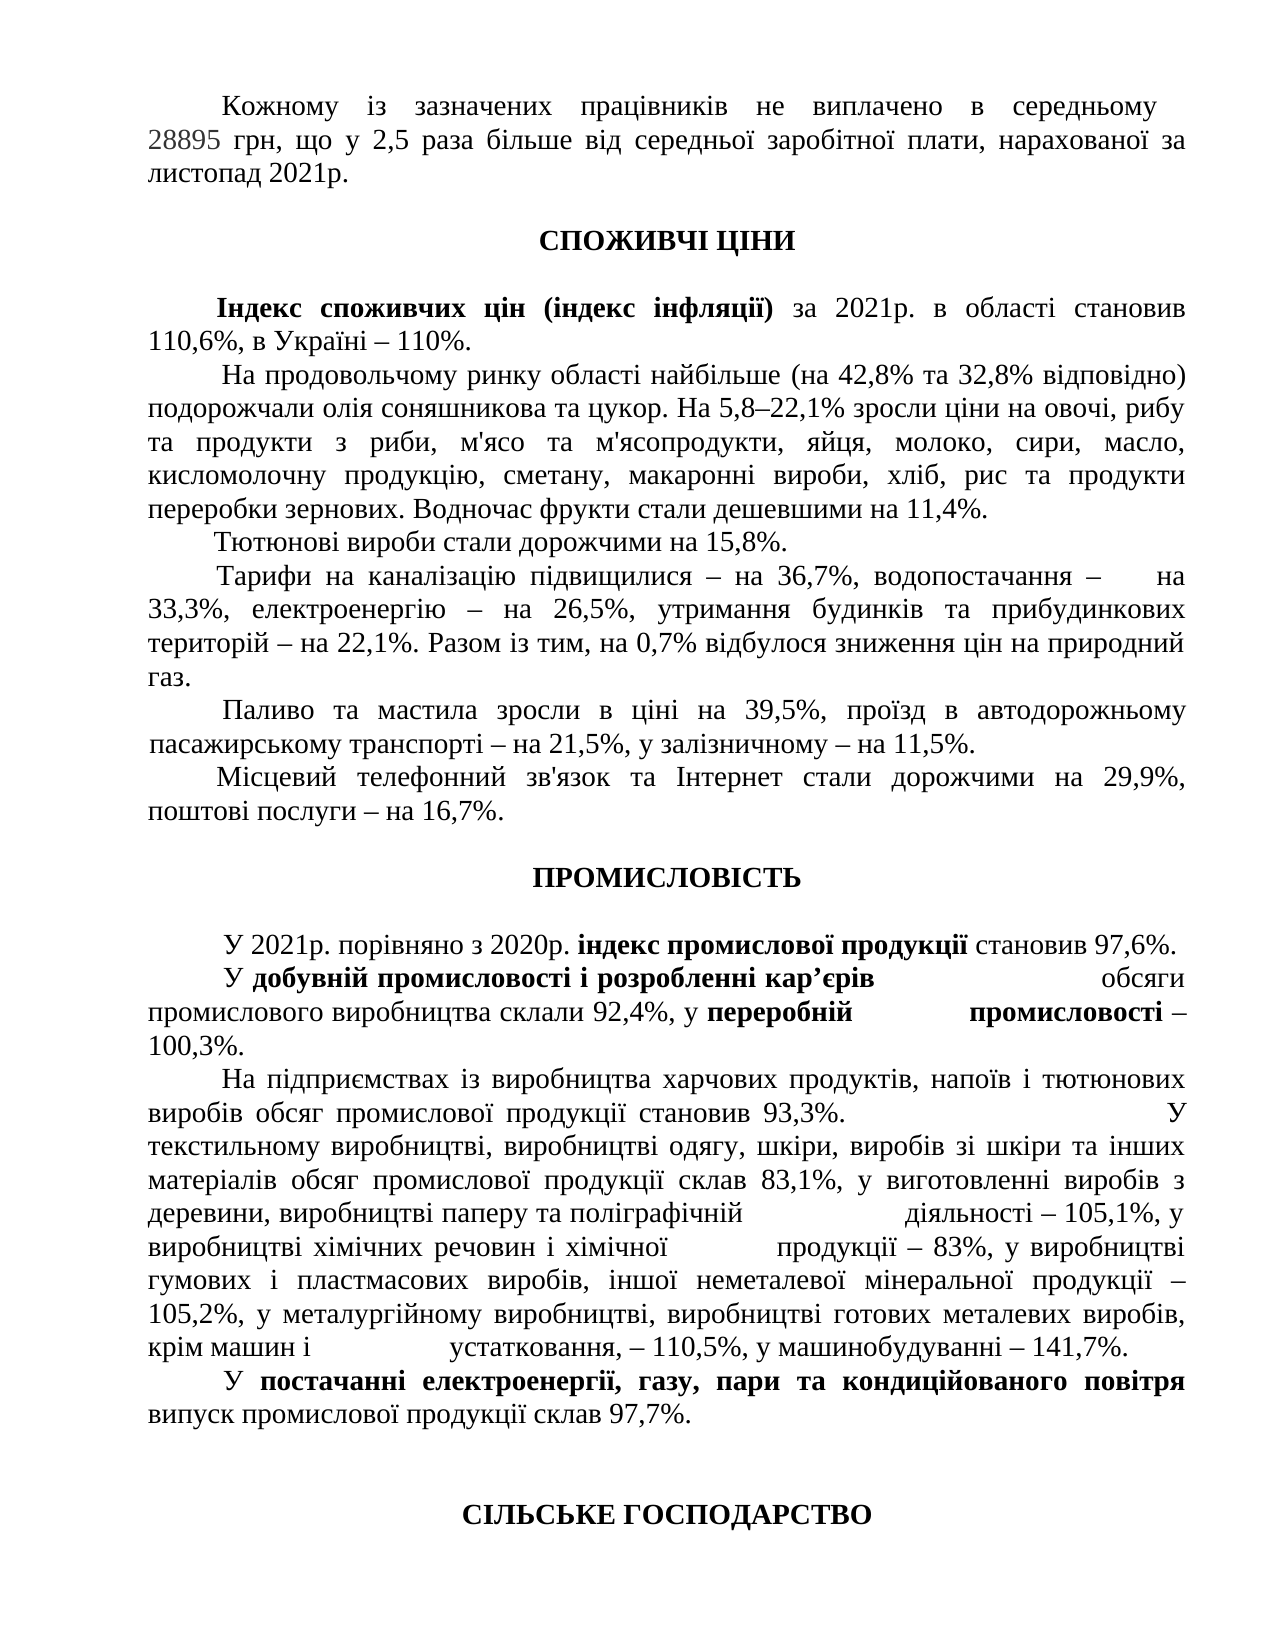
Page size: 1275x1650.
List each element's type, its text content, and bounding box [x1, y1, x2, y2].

text У 2021р. порівняно з 2020р. індекс промислової продукції становив 97,6%. [148, 927, 1186, 961]
text СПОЖИВЧІ ЦІНИ [148, 223, 1186, 256]
text У добувній промисловості і розробленні кар’єрів обсяги промислового виробництва склали 92,4%, у переробній промисловості – 100,3%. [148, 961, 1186, 1061]
text У постачанні електроенергії, газу, пари та кондиційованого повітря випуск промислової продукції склав 97,7%. [148, 1363, 1186, 1430]
text ПРОМИСЛОВІСТЬ [148, 860, 1186, 893]
text Тарифи на каналізацію підвищилися – на 36,7%, водопостачання – на 33,3%, електроенергію – на 26,5%, утримання будинків та прибудинкових територій – на 22,1%. Разом із тим, на 0,7% відбулося зниження цін на природний газ. [148, 558, 1186, 692]
text Кожному із зазначених працівників не виплачено в середньому 28895 грн, що у 2,5 раза більше від середньої заробітної плати, нарахованої за листопад 2021р. [148, 88, 1186, 189]
text На продовольчому ринку області найбільше (на 42,8% та 32,8% відповідно) подорожчали олія соняшникова та цукор. На 5,8–22,1% зросли ціни на овочі, рибу та продукти з риби, м'ясо та м'ясопродукти, яйця, молоко, сири, масло, кисломолочну продукцію, сметану, макаронні вироби, хліб, рис та продукти переробки зернових. Водночас фрукти стали дешевшими на 11,4%. [148, 357, 1186, 524]
text Тютюнові вироби стали дорожчими на 15,8%. [148, 524, 1186, 558]
text СІЛЬСЬКЕ ГОСПОДАРСТВО [148, 1497, 1186, 1531]
text На підприємствах із виробництва харчових продуктів, напоїв і тютюнових виробів обсяг промислової продукції становив 93,3%. У текстильному виробництві, виробництві одягу, шкіри, виробів зі шкіри та інших матеріалів обсяг промислової продукції склав 83,1%, у виготовленні виробів з деревини, виробництві паперу та поліграфічній діяльності – 105,1%, у виробництві хімічних речовин і хімічної продукції – 83%, у виробництві гумових і пластмасових виробів, іншої неметалевої мінеральної продукції – 105,2%, у металургійному виробництві, виробництві готових металевих виробів, крім машин і устатковання, – 110,5%, у машинобудуванні – 141,7%. [148, 1061, 1186, 1363]
text Місцевий телефонний зв'язок та Інтернет стали дорожчими на 29,9%, поштові послуги – на 16,7%. [148, 759, 1186, 826]
text Паливо та мастила зросли в ціні на 39,5%, проїзд в автодорожньому пасажирському транспорті – на 21,5%, у залізничному – на 11,5%. [149, 692, 1186, 759]
text Індекс споживчих цін (індекс інфляції) за 2021р. в області становив 110,6%, в Україні – 110%. [148, 290, 1186, 357]
